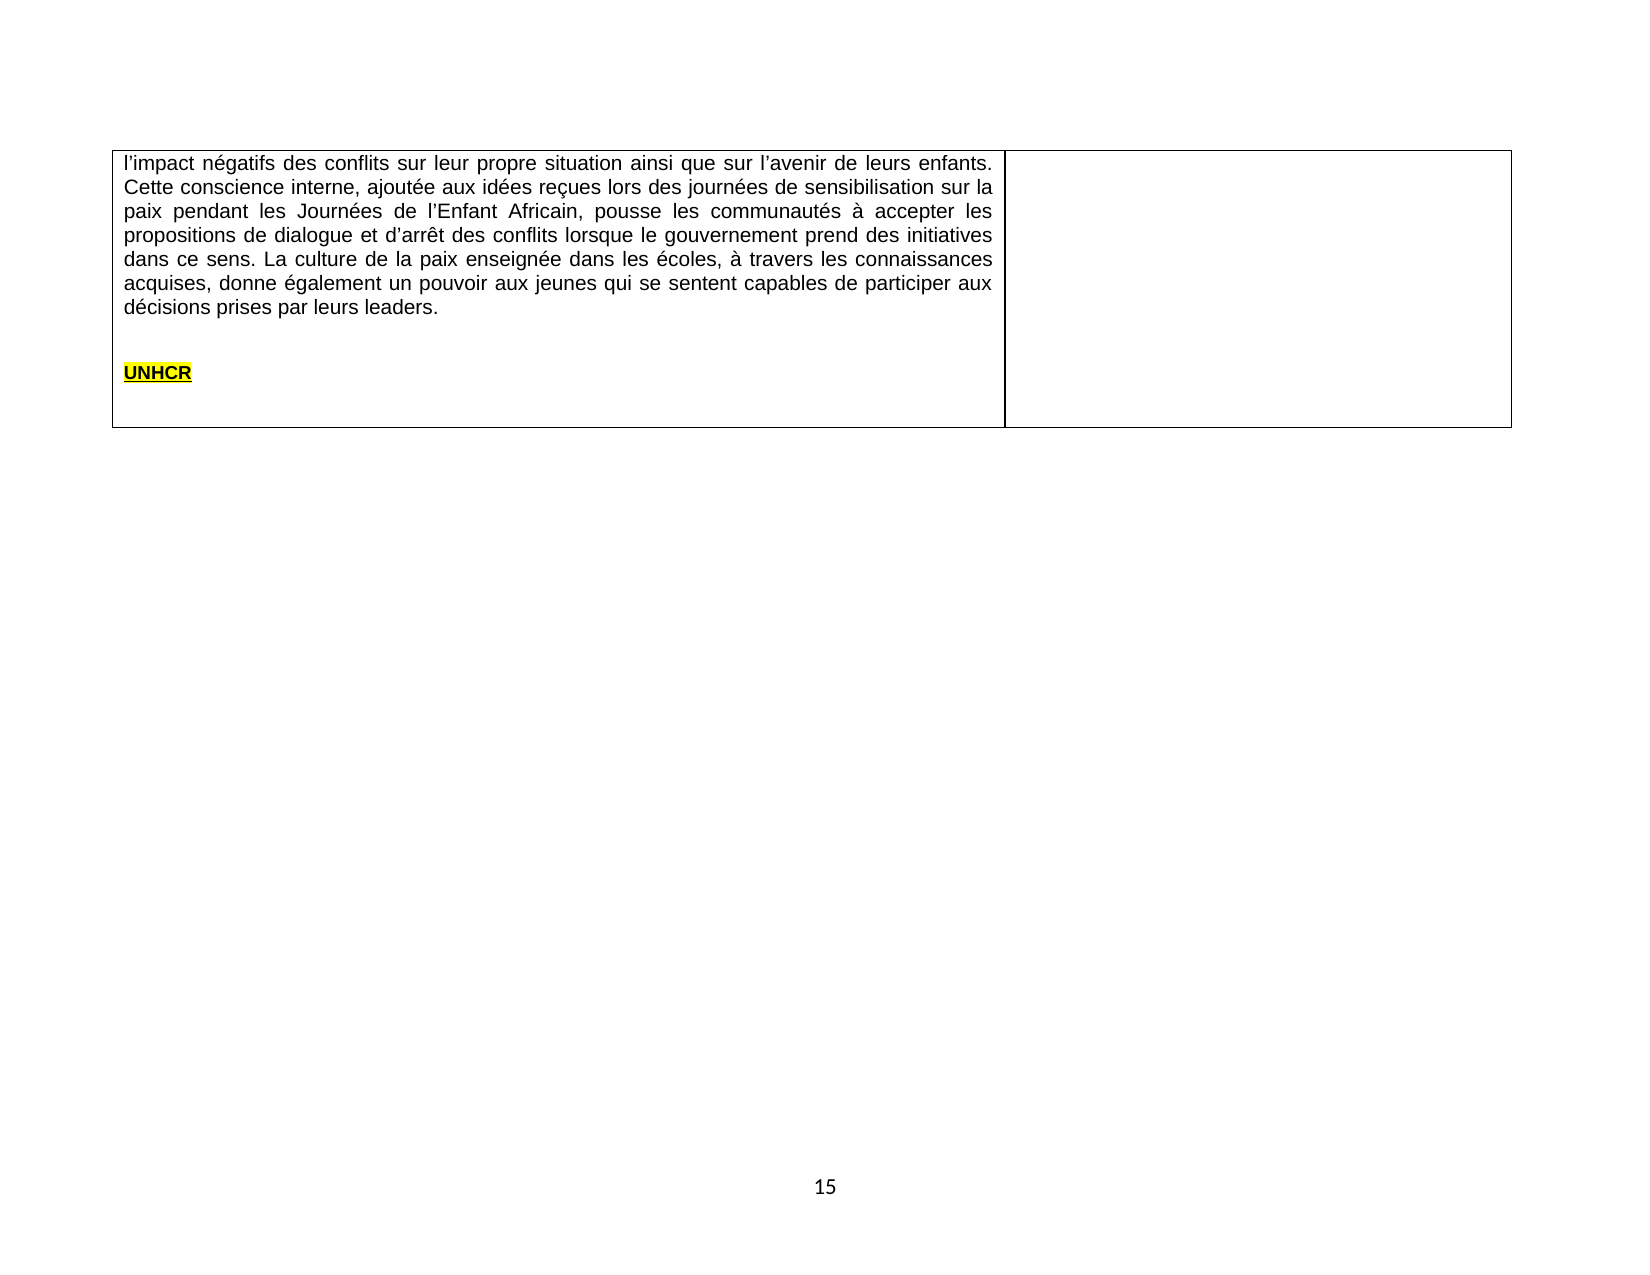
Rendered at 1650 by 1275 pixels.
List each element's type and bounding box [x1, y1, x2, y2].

table_cell [113, 151, 1004, 427]
